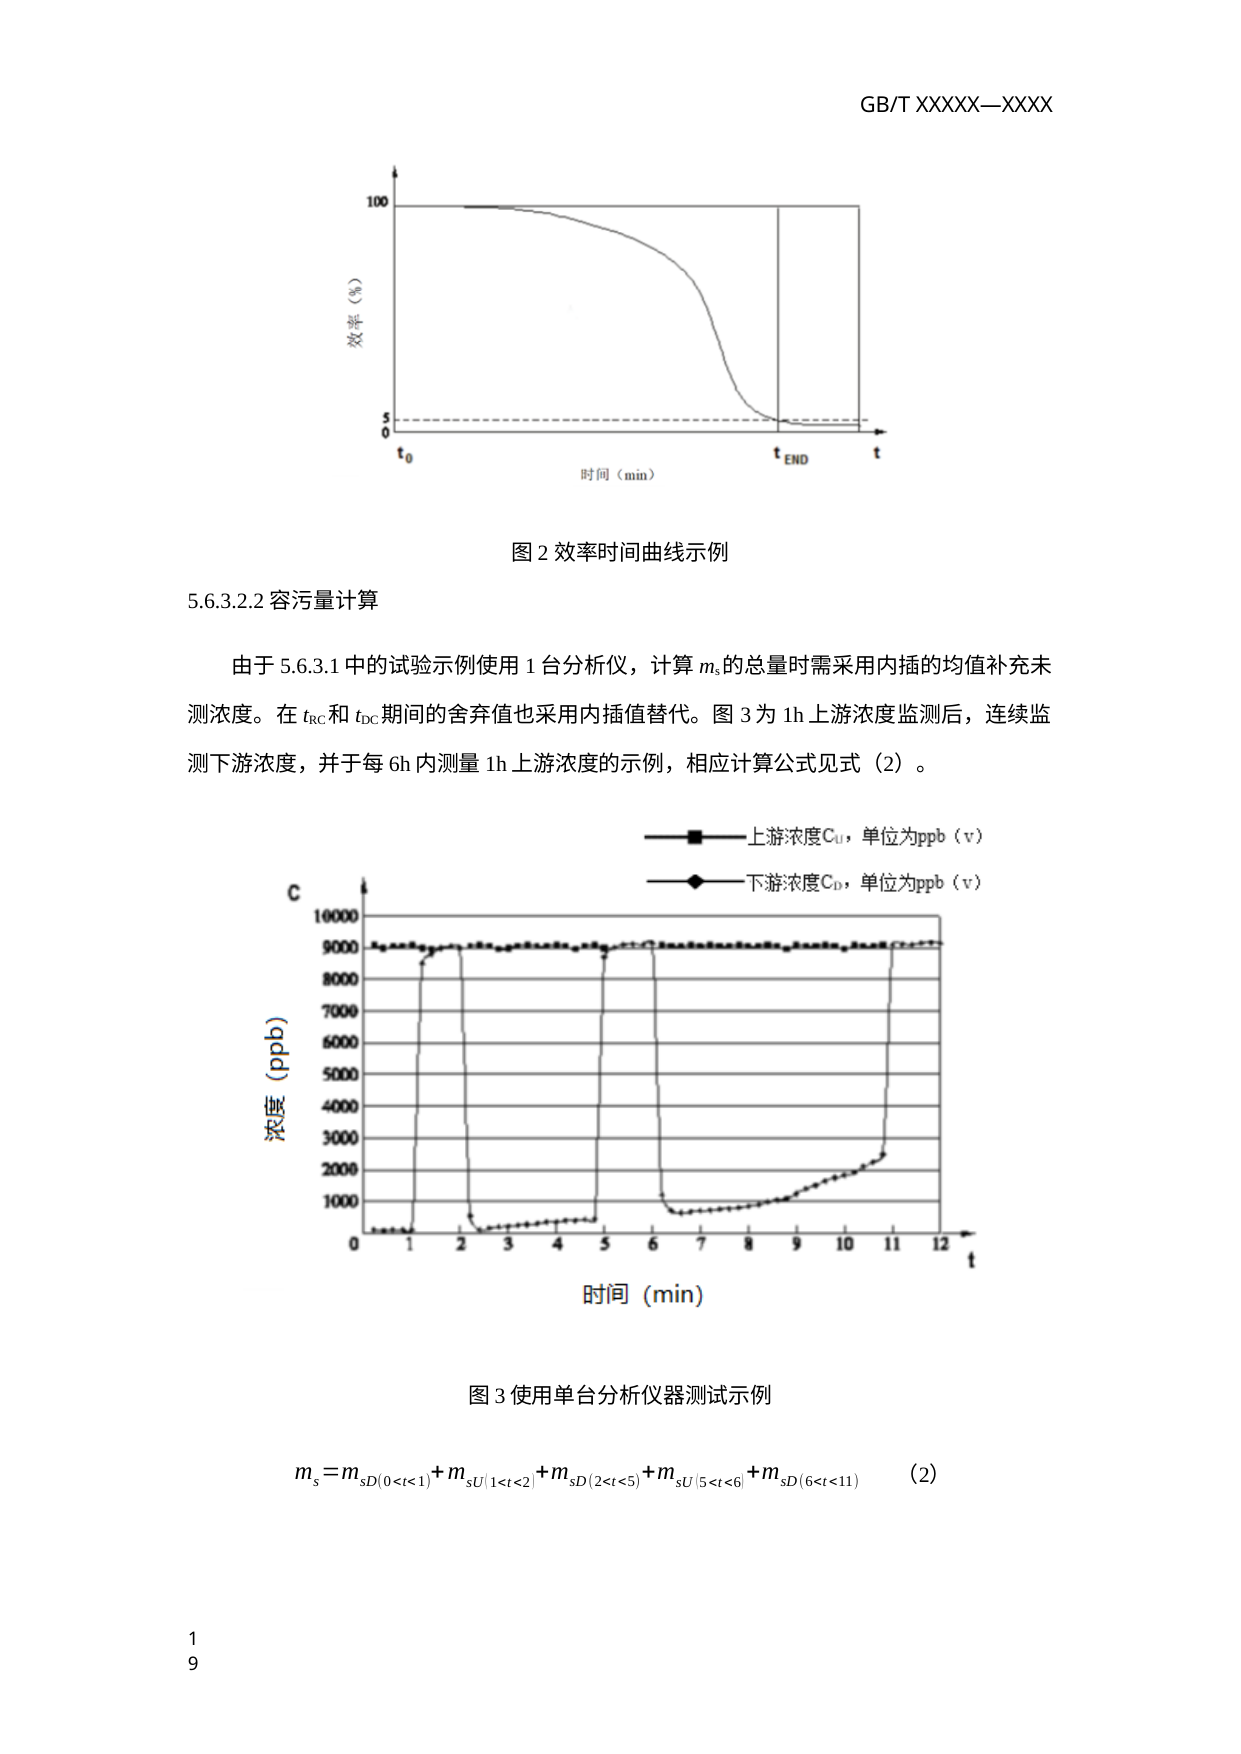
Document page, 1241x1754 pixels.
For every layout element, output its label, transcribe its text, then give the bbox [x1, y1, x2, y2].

picture [332, 162, 909, 501]
text 5.6.3.2.2 容污量计算 [187, 583, 1053, 616]
picture [243, 793, 1042, 1319]
list 图3使用单台分析仪器测试示例 [187, 1377, 1053, 1410]
text （2） [187, 1442, 1053, 1507]
text 图2 效率时间曲线示例 [187, 534, 1053, 567]
text 由于5.6.3.1中的试验示例使用1台分析仪，计算ms的总量时需采用内插的均值补充未测浓度。在tRC和tDC期间的舍弃值也采用内插值替代。图3为1h上游浓度监测后，连续监测下游浓度，并于每6h内测量1h上游浓度的示例，相应计算公式见式（2）。 [187, 648, 1053, 778]
